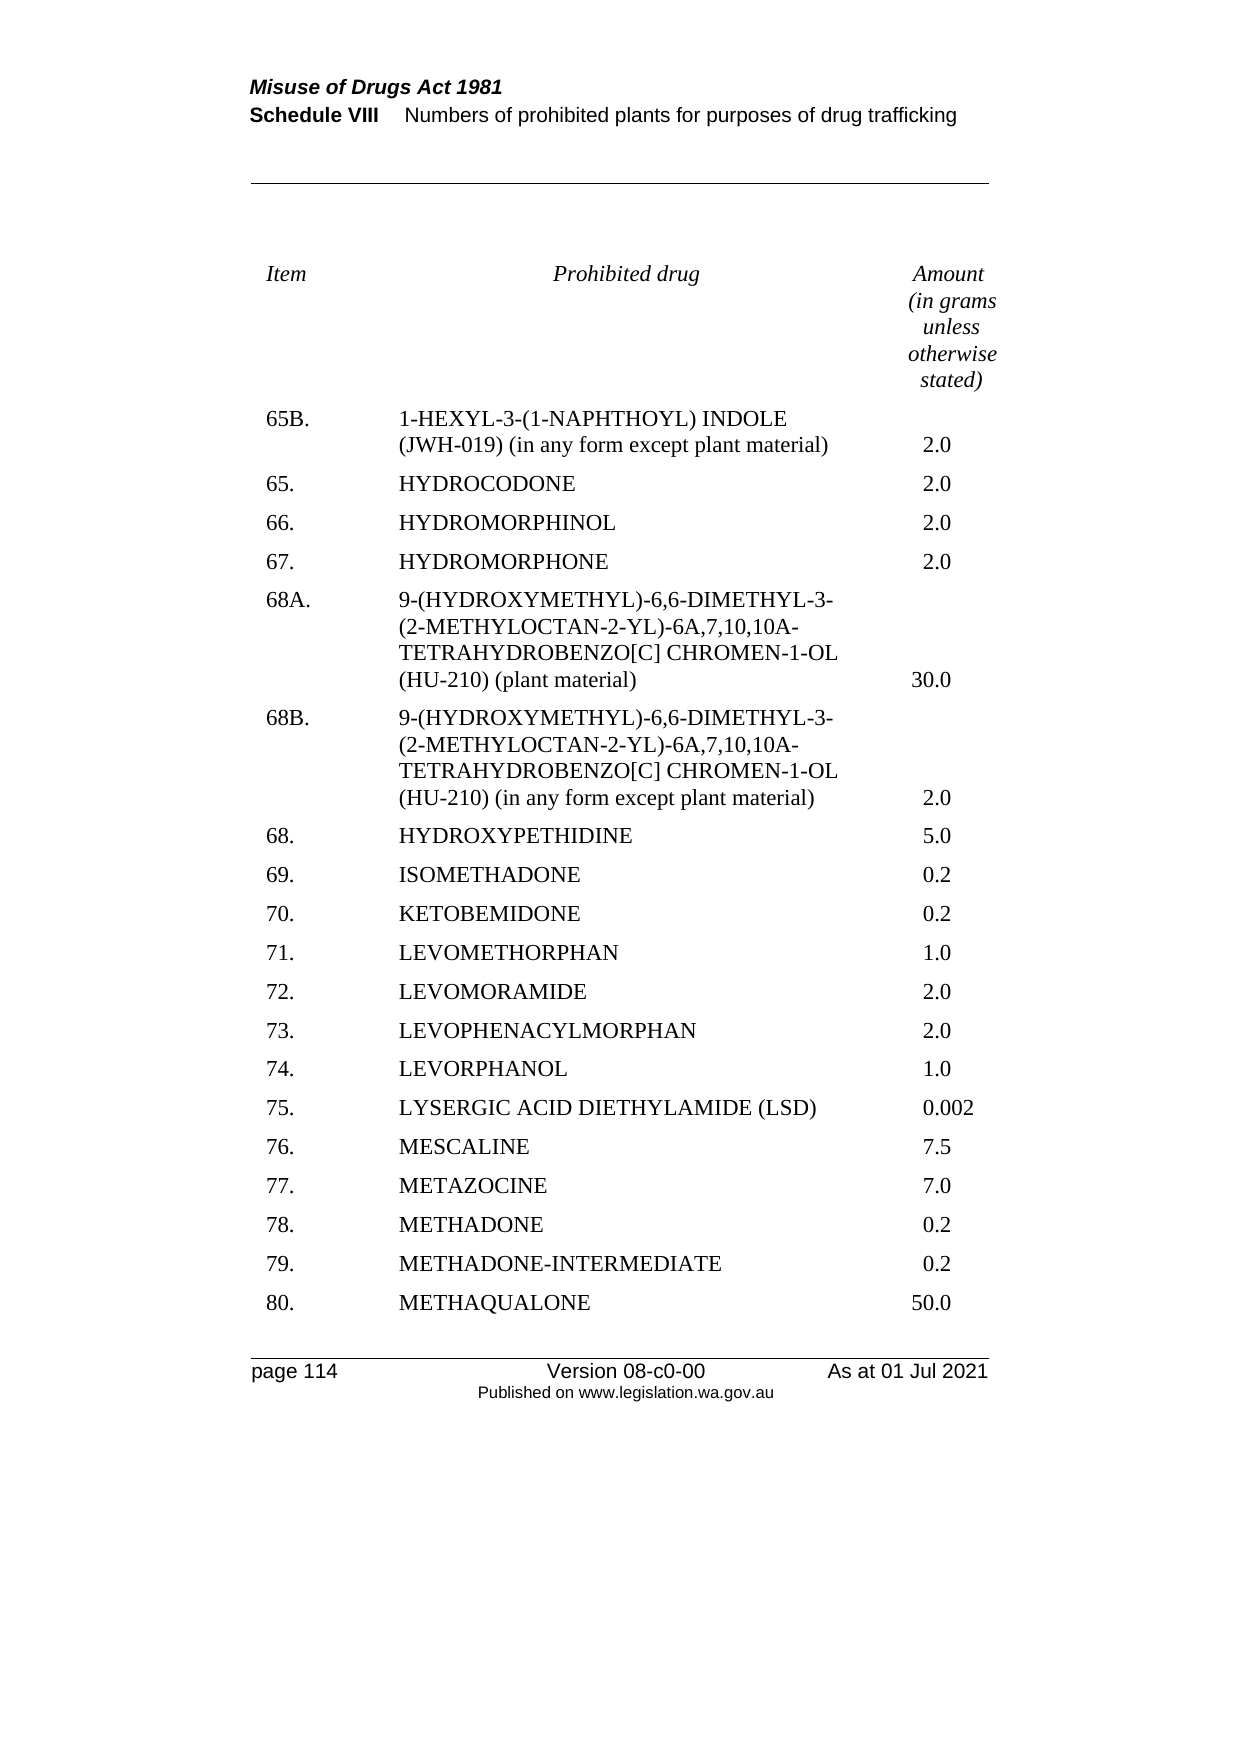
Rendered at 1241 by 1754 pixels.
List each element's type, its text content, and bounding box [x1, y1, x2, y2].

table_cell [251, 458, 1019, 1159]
table_header Prohibited drug [384, 248, 871, 392]
table_header Item [251, 248, 384, 392]
table_header Amount (in grams unless otherwise stated) [871, 248, 1019, 392]
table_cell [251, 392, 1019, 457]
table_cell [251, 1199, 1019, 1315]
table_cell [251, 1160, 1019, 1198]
